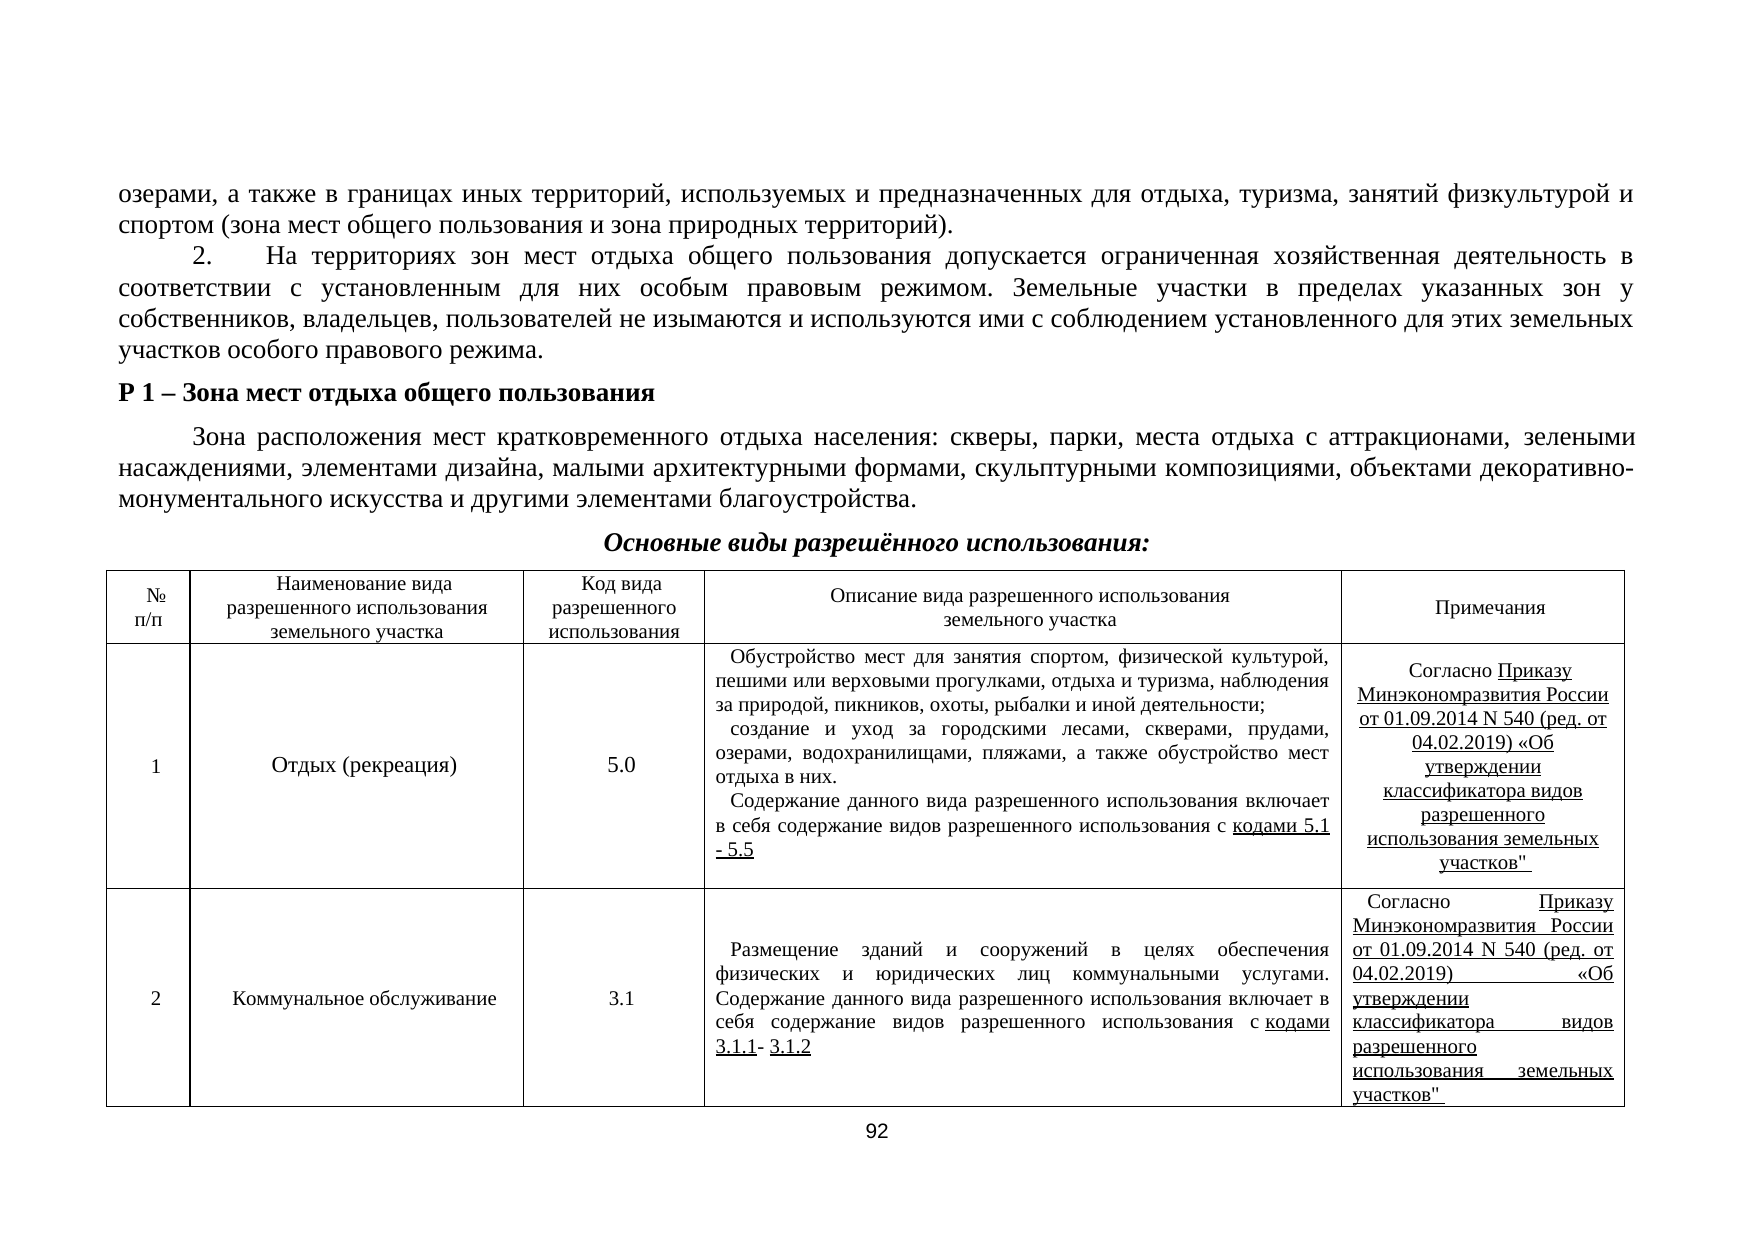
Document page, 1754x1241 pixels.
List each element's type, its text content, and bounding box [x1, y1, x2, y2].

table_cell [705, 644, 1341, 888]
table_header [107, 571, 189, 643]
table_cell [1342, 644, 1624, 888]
text Основные виды разрешённого использования: [118, 526, 1636, 557]
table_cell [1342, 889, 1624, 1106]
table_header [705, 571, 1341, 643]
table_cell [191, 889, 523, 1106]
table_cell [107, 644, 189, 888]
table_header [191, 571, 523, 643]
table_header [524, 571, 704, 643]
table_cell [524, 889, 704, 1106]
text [118, 177, 1636, 239]
text Зона расположения мест кратковременного отдыха населения: скверы, парки, места отдыха с аттракционами, зелеными насаждениями, элементами дизайна, малыми архитектурными формами, скульптурными композициями, объектами декоративно-монументального искусства и другими элементами благоустройства. [118, 420, 1636, 514]
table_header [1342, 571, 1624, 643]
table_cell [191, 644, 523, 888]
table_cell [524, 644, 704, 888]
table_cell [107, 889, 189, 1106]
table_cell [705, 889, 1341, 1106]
text 2. На территориях зон мест отдыха общего пользования допускается ограниченная хозяйственная деятельность в соответствии с установленным для них особым правовым режимом. Земельные участки в пределах указанных зон у собственников, владельцев, пользователей не изымаются и используются ими с соблюдением установленного для этих земельных участков особого правового режима. [118, 239, 1636, 364]
subtitle Р 1 – Зона мест отдыха общего пользования [118, 377, 1636, 408]
